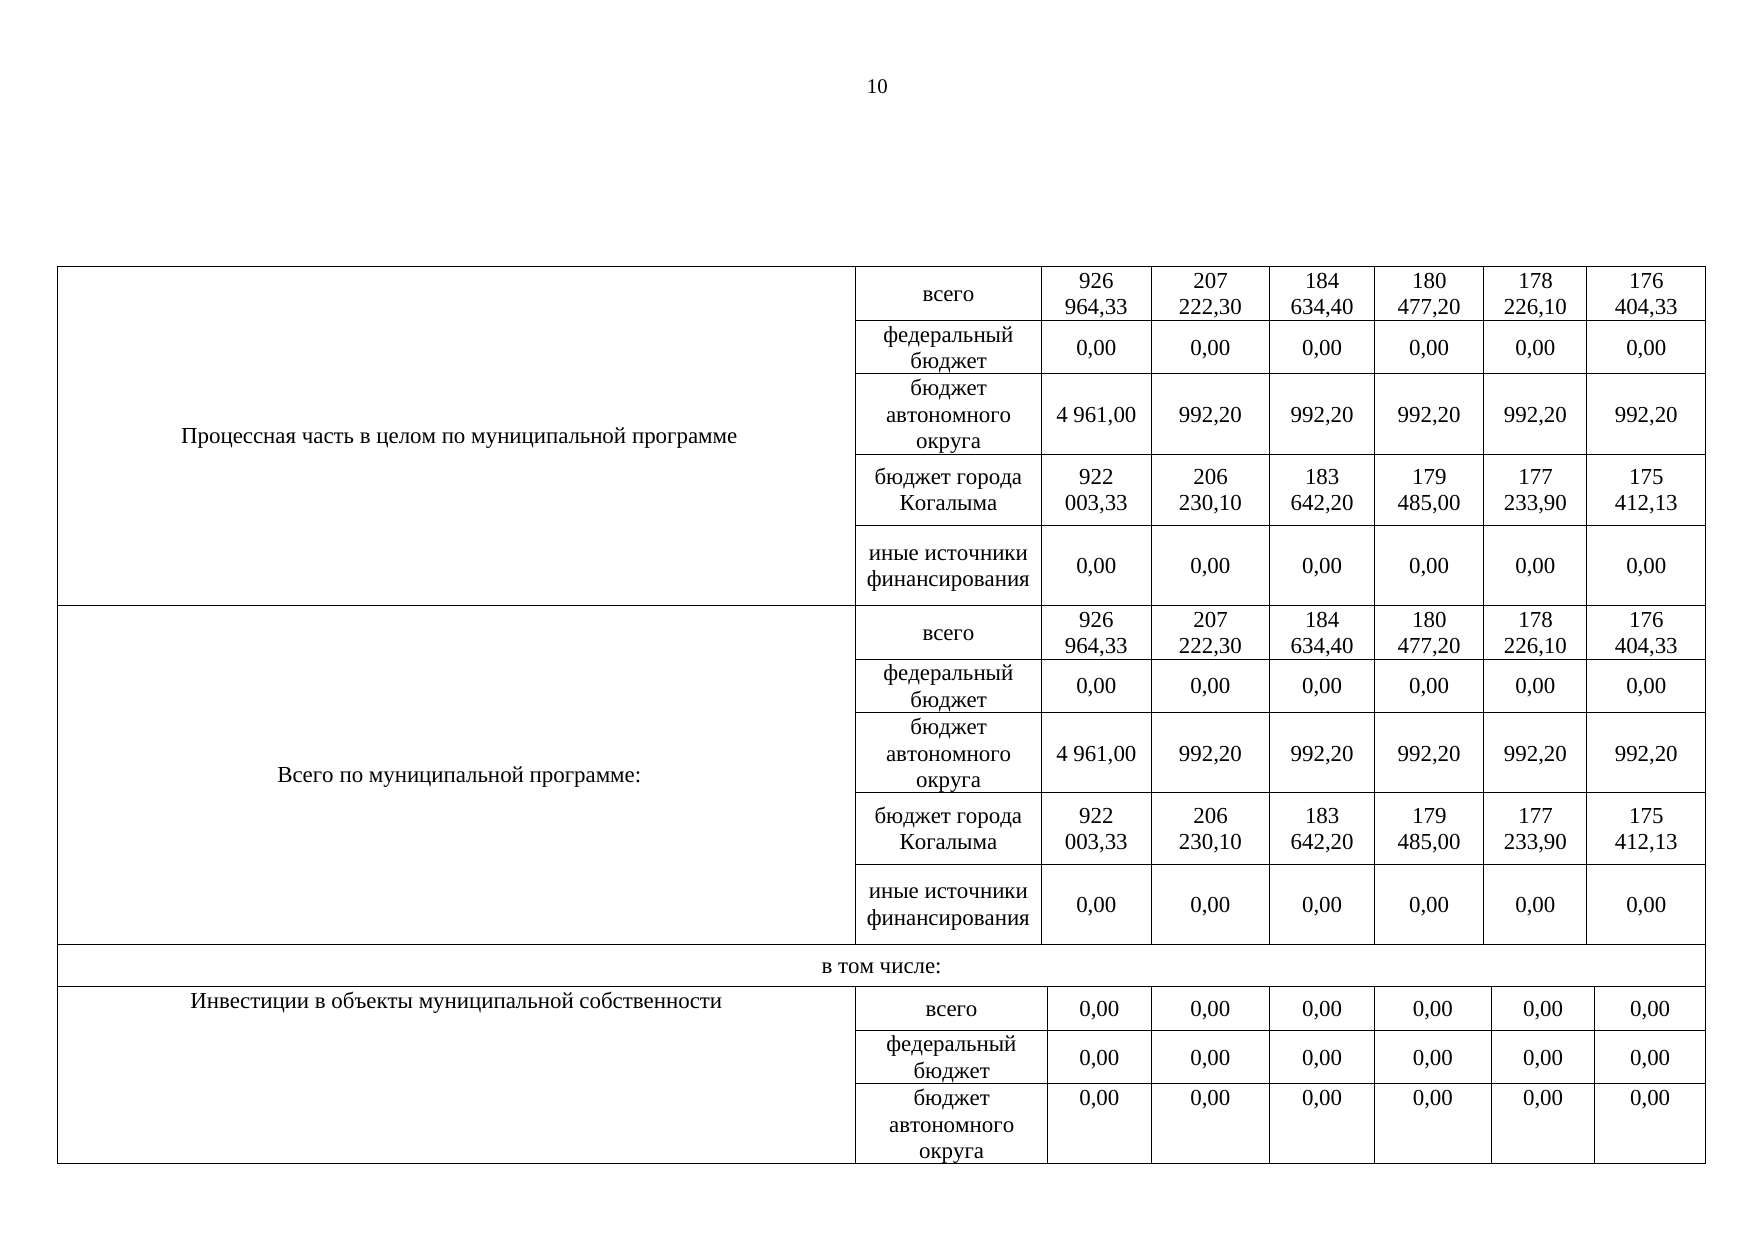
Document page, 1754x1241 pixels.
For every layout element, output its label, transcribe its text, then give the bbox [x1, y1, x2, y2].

table_cell 992,20 [1484, 374, 1586, 453]
table_cell бюджет автономного округа [856, 1084, 1047, 1163]
table_cell 992,20 [1484, 713, 1586, 792]
table_cell 0,00 [1048, 987, 1151, 1029]
table_cell 0,00 [1375, 1031, 1491, 1083]
table_cell 0,00 [1587, 865, 1705, 943]
table_cell 184 634,40 [1270, 267, 1374, 319]
table_cell 0,00 [1492, 1031, 1594, 1083]
table_cell 0,00 [1375, 1084, 1491, 1163]
table_cell 0,00 [1270, 660, 1374, 712]
table_cell 178 226,10 [1484, 267, 1586, 319]
table_cell 0,00 [1152, 987, 1269, 1029]
table_cell 0,00 [1270, 1031, 1374, 1083]
table_cell 206 230,10 [1152, 455, 1269, 524]
table_cell бюджет города Когалыма [856, 455, 1041, 524]
table_cell 0,00 [1152, 1031, 1269, 1083]
table_cell 178 226,10 [1484, 606, 1586, 658]
table_cell 0,00 [1270, 526, 1374, 605]
table_cell 0,00 [1595, 1031, 1705, 1083]
table_cell 992,20 [1587, 374, 1705, 453]
table_cell 0,00 [1042, 660, 1151, 712]
table_cell 0,00 [1587, 660, 1705, 712]
table_cell 184 634,40 [1270, 606, 1374, 658]
table_cell 0,00 [1270, 1084, 1374, 1163]
table_cell 0,00 [1152, 660, 1269, 712]
table_cell иные источники финансирования [856, 865, 1041, 943]
table_cell 992,20 [1375, 713, 1483, 792]
table_cell 0,00 [1484, 526, 1586, 605]
table_cell 207 222,30 [1152, 606, 1269, 658]
table_cell 4 961,00 [1042, 713, 1151, 792]
table_cell 180 477,20 [1375, 606, 1483, 658]
table_cell 183 642,20 [1270, 455, 1374, 524]
table_cell 0,00 [1270, 321, 1374, 373]
table_cell 0,00 [1484, 321, 1586, 373]
table_cell федеральный бюджет [856, 660, 1041, 712]
table_cell 922 003,33 [1042, 455, 1151, 524]
table_cell всего [856, 267, 1041, 319]
table_cell 0,00 [1375, 660, 1483, 712]
table_cell 206 230,10 [1152, 793, 1269, 863]
table_cell 0,00 [1375, 865, 1483, 943]
table_cell федеральный бюджет [856, 1031, 1047, 1083]
table_cell 175 412,13 [1587, 455, 1705, 524]
table_cell 0,00 [1375, 526, 1483, 605]
table_cell Всего по муниципальной программе: [58, 606, 855, 943]
table_cell 0,00 [1595, 987, 1705, 1029]
table_cell 183 642,20 [1270, 793, 1374, 863]
table_cell в том числе: [58, 945, 1705, 986]
table_cell 992,20 [1152, 713, 1269, 792]
table_cell 0,00 [1152, 526, 1269, 605]
table_cell 179 485,00 [1375, 455, 1483, 524]
table_cell 4 961,00 [1042, 374, 1151, 453]
table_cell 0,00 [1152, 1084, 1269, 1163]
table_cell 992,20 [1152, 374, 1269, 453]
table_cell 0,00 [1587, 321, 1705, 373]
table_cell Процессная часть в целом по муниципальной программе [58, 267, 855, 605]
table_cell 0,00 [1270, 865, 1374, 943]
table_cell Инвестиции в объекты муниципальной собственности [58, 987, 855, 1163]
table_cell федеральный бюджет [856, 321, 1041, 373]
table_cell 992,20 [1270, 374, 1374, 453]
table_cell 0,00 [1048, 1084, 1151, 1163]
table_cell бюджет автономного округа [856, 374, 1041, 453]
table_cell 0,00 [1152, 321, 1269, 373]
table_cell 992,20 [1375, 374, 1483, 453]
table_cell 0,00 [1595, 1084, 1705, 1163]
table_cell 0,00 [1587, 526, 1705, 605]
table_cell 0,00 [1152, 865, 1269, 943]
table_cell 207 222,30 [1152, 267, 1269, 319]
table_cell 176 404,33 [1587, 606, 1705, 658]
table_cell 175 412,13 [1587, 793, 1705, 863]
table_cell 0,00 [1042, 526, 1151, 605]
table_cell 0,00 [1270, 987, 1374, 1029]
table_cell 176 404,33 [1587, 267, 1705, 319]
table_cell 922 003,33 [1042, 793, 1151, 863]
table_cell 179 485,00 [1375, 793, 1483, 863]
table_cell 0,00 [1484, 865, 1586, 943]
table_cell всего [856, 606, 1041, 658]
table_cell 992,20 [1587, 713, 1705, 792]
table_cell 0,00 [1492, 1084, 1594, 1163]
table_cell 180 477,20 [1375, 267, 1483, 319]
table_cell всего [856, 987, 1047, 1029]
table_cell 0,00 [1042, 321, 1151, 373]
table_cell бюджет автономного округа [856, 713, 1041, 792]
table_cell 0,00 [1484, 660, 1586, 712]
table_cell 0,00 [1042, 865, 1151, 943]
table_cell 177 233,90 [1484, 793, 1586, 863]
table_cell 926 964,33 [1042, 267, 1151, 319]
table_cell 0,00 [1048, 1031, 1151, 1083]
table_cell бюджет города Когалыма [856, 793, 1041, 863]
table_cell 0,00 [1492, 987, 1594, 1029]
table_cell 926 964,33 [1042, 606, 1151, 658]
table_cell 992,20 [1270, 713, 1374, 792]
table_cell 0,00 [1375, 987, 1491, 1029]
table_cell иные источники финансирования [856, 526, 1041, 605]
table_cell 177 233,90 [1484, 455, 1586, 524]
table_cell 0,00 [1375, 321, 1483, 373]
